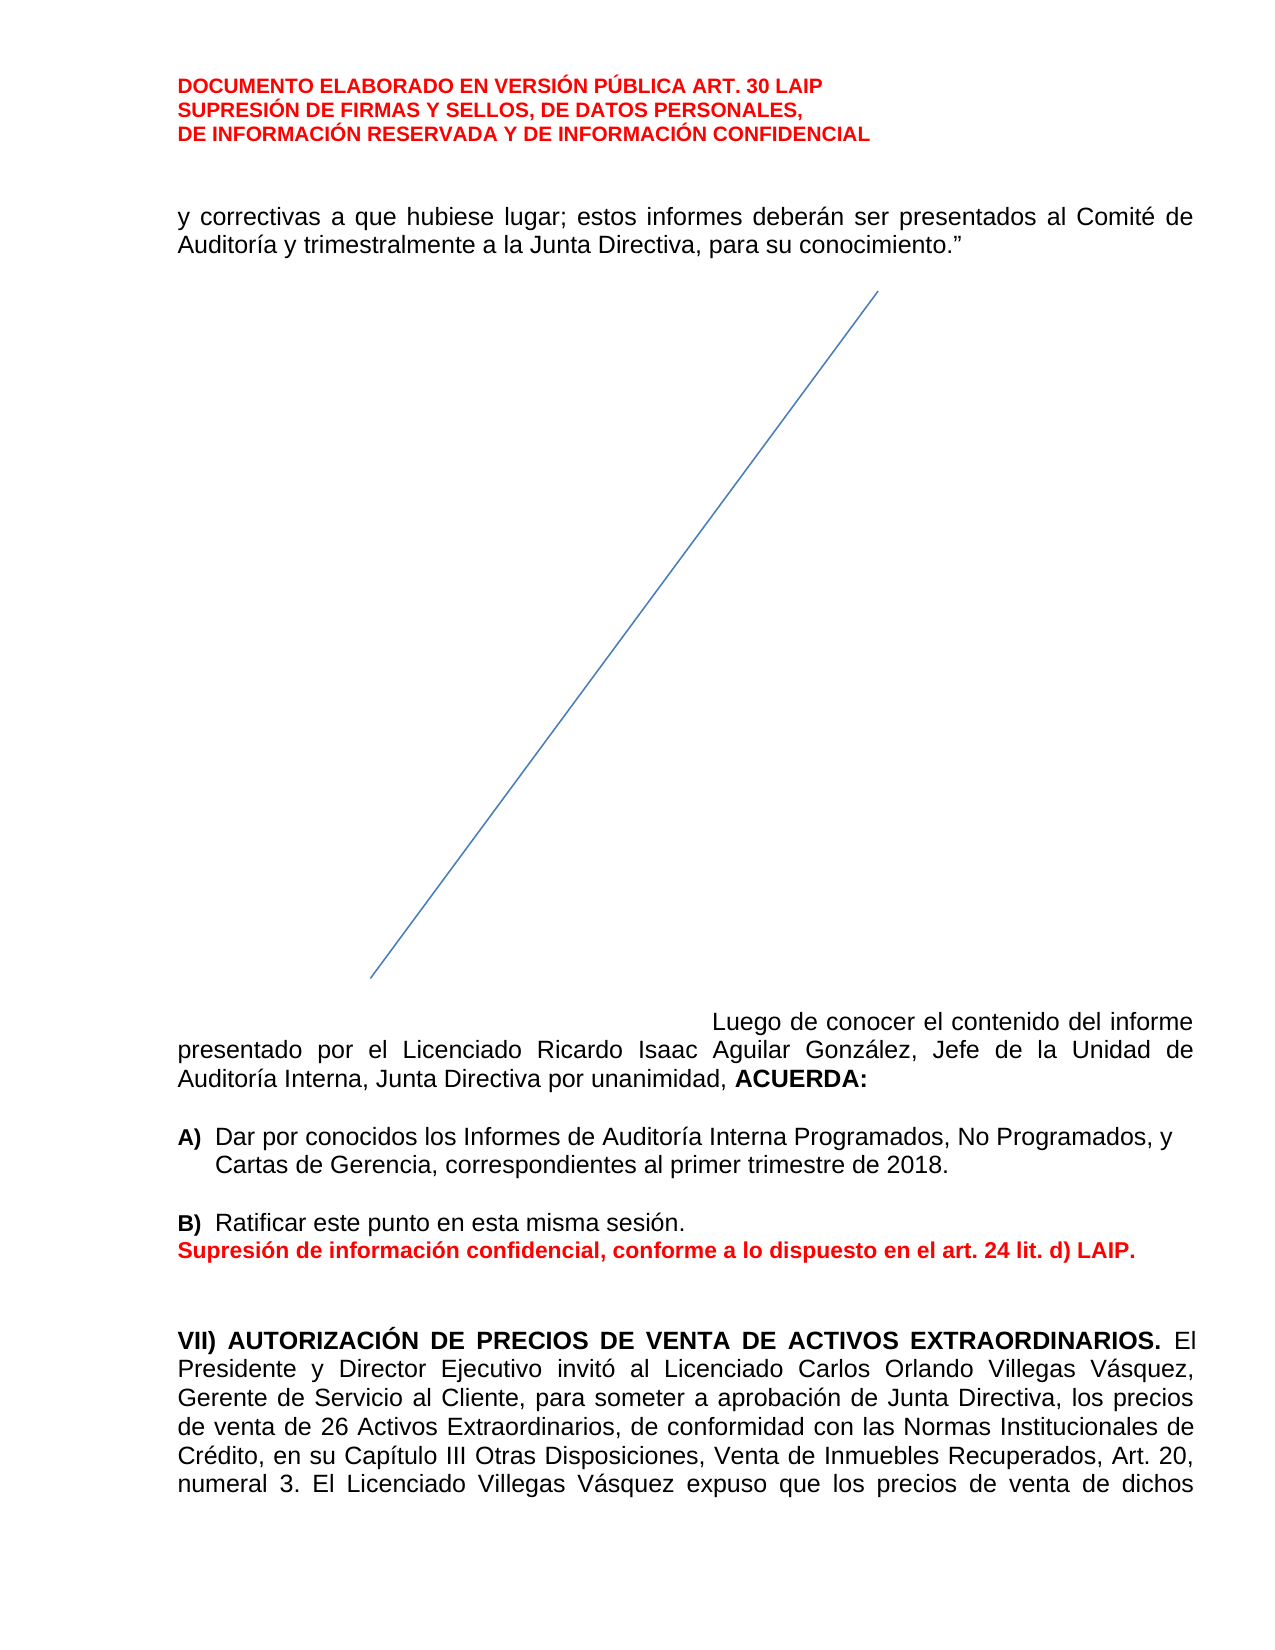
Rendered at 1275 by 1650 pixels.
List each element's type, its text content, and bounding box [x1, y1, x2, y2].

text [177, 202, 1196, 259]
text Luego de conocer el contenido del informe presentado por el Licenciado Ricardo Isaac Aguilar González, Jefe de la Unidad de Auditoría Interna, Junta Directiva por unanimidad, ACUERDA: [177, 1007, 1196, 1093]
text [177, 1326, 1196, 1498]
text Supresión de información confidencial, conforme a lo dispuesto en el art. 24 lit. d) LAIP. [177, 1237, 1196, 1263]
list Dar por conocidos los Informes de Auditoría Interna Programados, No Programados, y Cartas de Gerencia, correspondientes al primer trimestre de 2018. [177, 1122, 1196, 1179]
list Ratificar este punto en esta misma sesión. [177, 1208, 1196, 1237]
